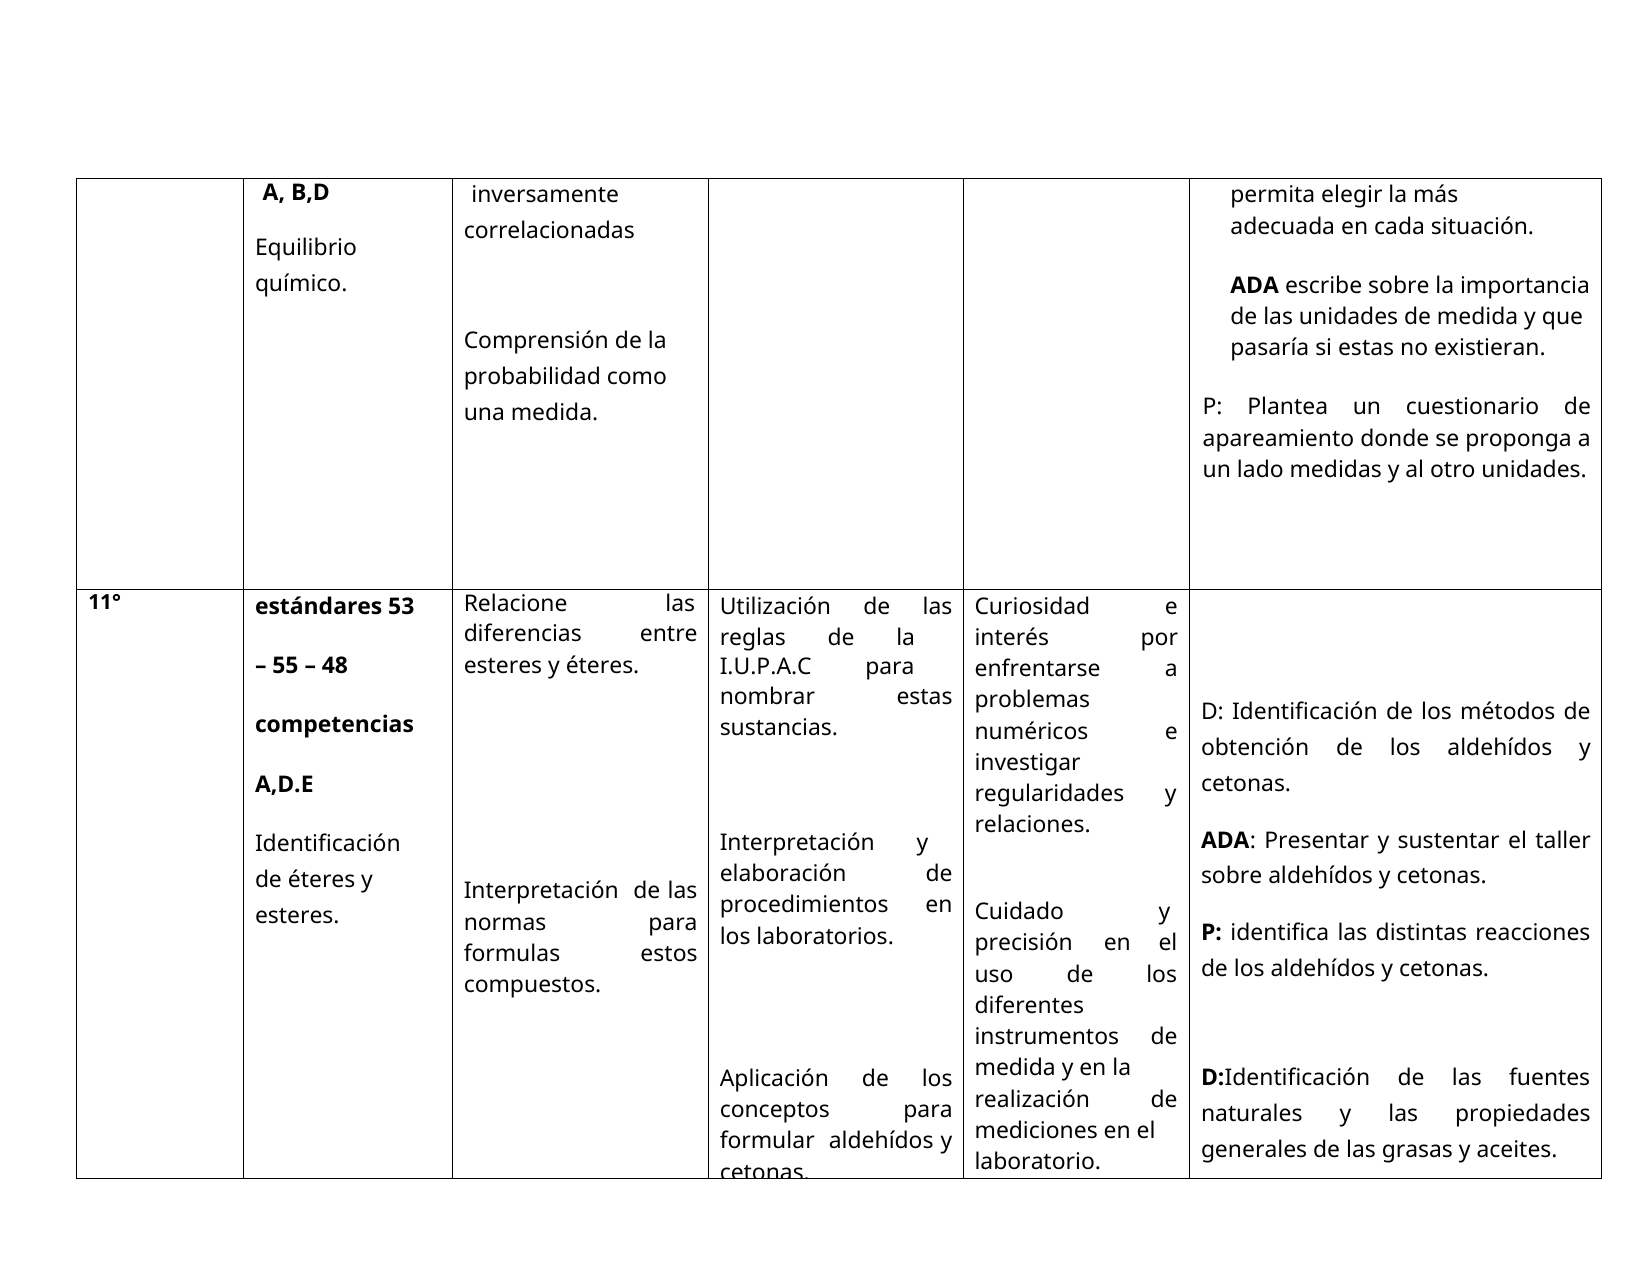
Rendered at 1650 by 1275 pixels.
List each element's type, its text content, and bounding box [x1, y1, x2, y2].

table_cell Relacione las diferencias entre esteres y éteres. Interpretación de las normas para formulas estos compuestos. [453, 590, 708, 1178]
table_cell estándares 53 – 55 – 48 competencias A,D.E Identificación de éteres y esteres. [244, 590, 452, 1178]
table_header inversamente correlacionadas Comprensión de la probabilidad como una medida. [453, 179, 708, 589]
table_cell 11° [77, 590, 243, 1178]
table_cell Utilización de las reglas de la I.U.P.A.C para nombrar estas sustancias. Interpretación y elaboración de procedimientos en los laboratorios. Aplicación de los conceptos para formular aldehídos y cetonas. [709, 590, 963, 1178]
table_header [709, 179, 963, 589]
table_cell Curiosidad e interés por enfrentarse a problemas numéricos e investigar regularidades y relaciones. Cuidado y precisión en el uso de los diferentes instrumentos de medida y en la realización de mediciones en el laboratorio. [964, 590, 1189, 1178]
table_header permita elegir la más adecuada en cada situación. ADA escribe sobre la importancia de las unidades de medida y que pasaría si estas no existieran. P: Plantea un cuestionario de apareamiento donde se proponga a un lado medidas y al otro unidades. [1190, 179, 1601, 589]
table_cell D: Identificación de los métodos de obtención de los aldehídos y cetonas. ADA: Presentar y sustentar el taller sobre aldehídos y cetonas. P: identifica las distintas reacciones de los aldehídos y cetonas. D:Identificación de las fuentes naturales y las propiedades generales de las grasas y aceites. [1190, 590, 1601, 1178]
table_header A, B,D Equilibrio químico. [244, 179, 452, 589]
table_header [964, 179, 1189, 589]
table_header [77, 179, 243, 589]
